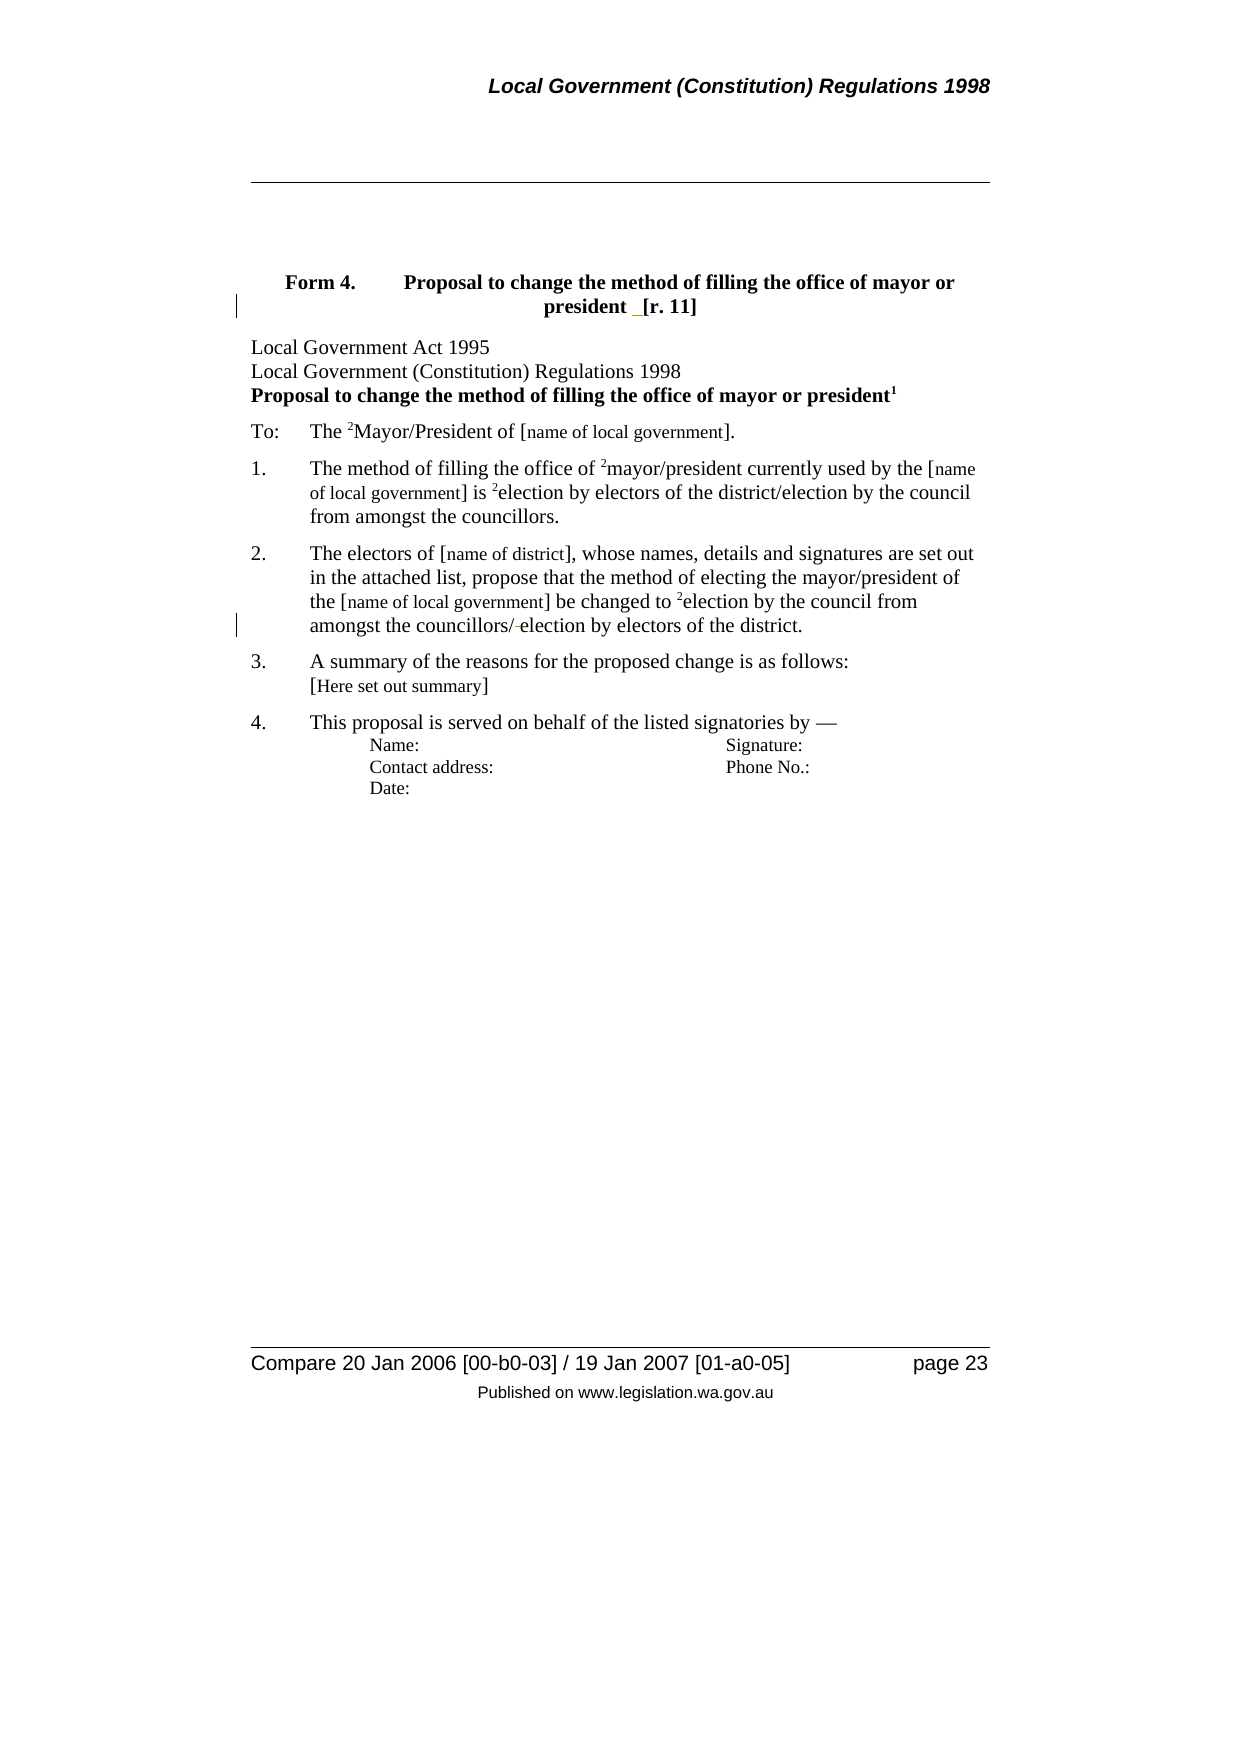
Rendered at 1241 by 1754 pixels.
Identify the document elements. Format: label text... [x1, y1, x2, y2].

text 2. The electors of [name of district], whose names, details and signatures are set out in the attached list, propose that the method of electing the mayor/president of the [name of local government] be changed to 2election by the council from amongst the councillors/election by electors of the district. [251, 541, 990, 637]
text Local Government Act 1995 [251, 334, 990, 359]
text [Here set out summary] [251, 673, 990, 697]
text To: The 2Mayor/President of [name of local government]. [251, 419, 990, 443]
subtitle Form 4. Proposal to change the method of filling the office of mayor or president [r. 11] [251, 270, 990, 318]
text Name: Signature: [251, 734, 990, 756]
text Proposal to change the method of filling the office of mayor or president1 [251, 383, 990, 407]
text 1. The method of filling the office of 2mayor/president currently used by the [name of local government] is 2election by electors of the district/election by the council from amongst the councillors. [251, 456, 990, 528]
text 3. A summary of the reasons for the proposed change is as follows: [251, 649, 990, 673]
text Contact address: Phone No.: [251, 756, 990, 777]
text 4. This proposal is served on behalf of the listed signatories by — [251, 710, 990, 734]
text Date: [251, 777, 990, 799]
text Local Government (Constitution) Regulations 1998 [251, 359, 990, 383]
